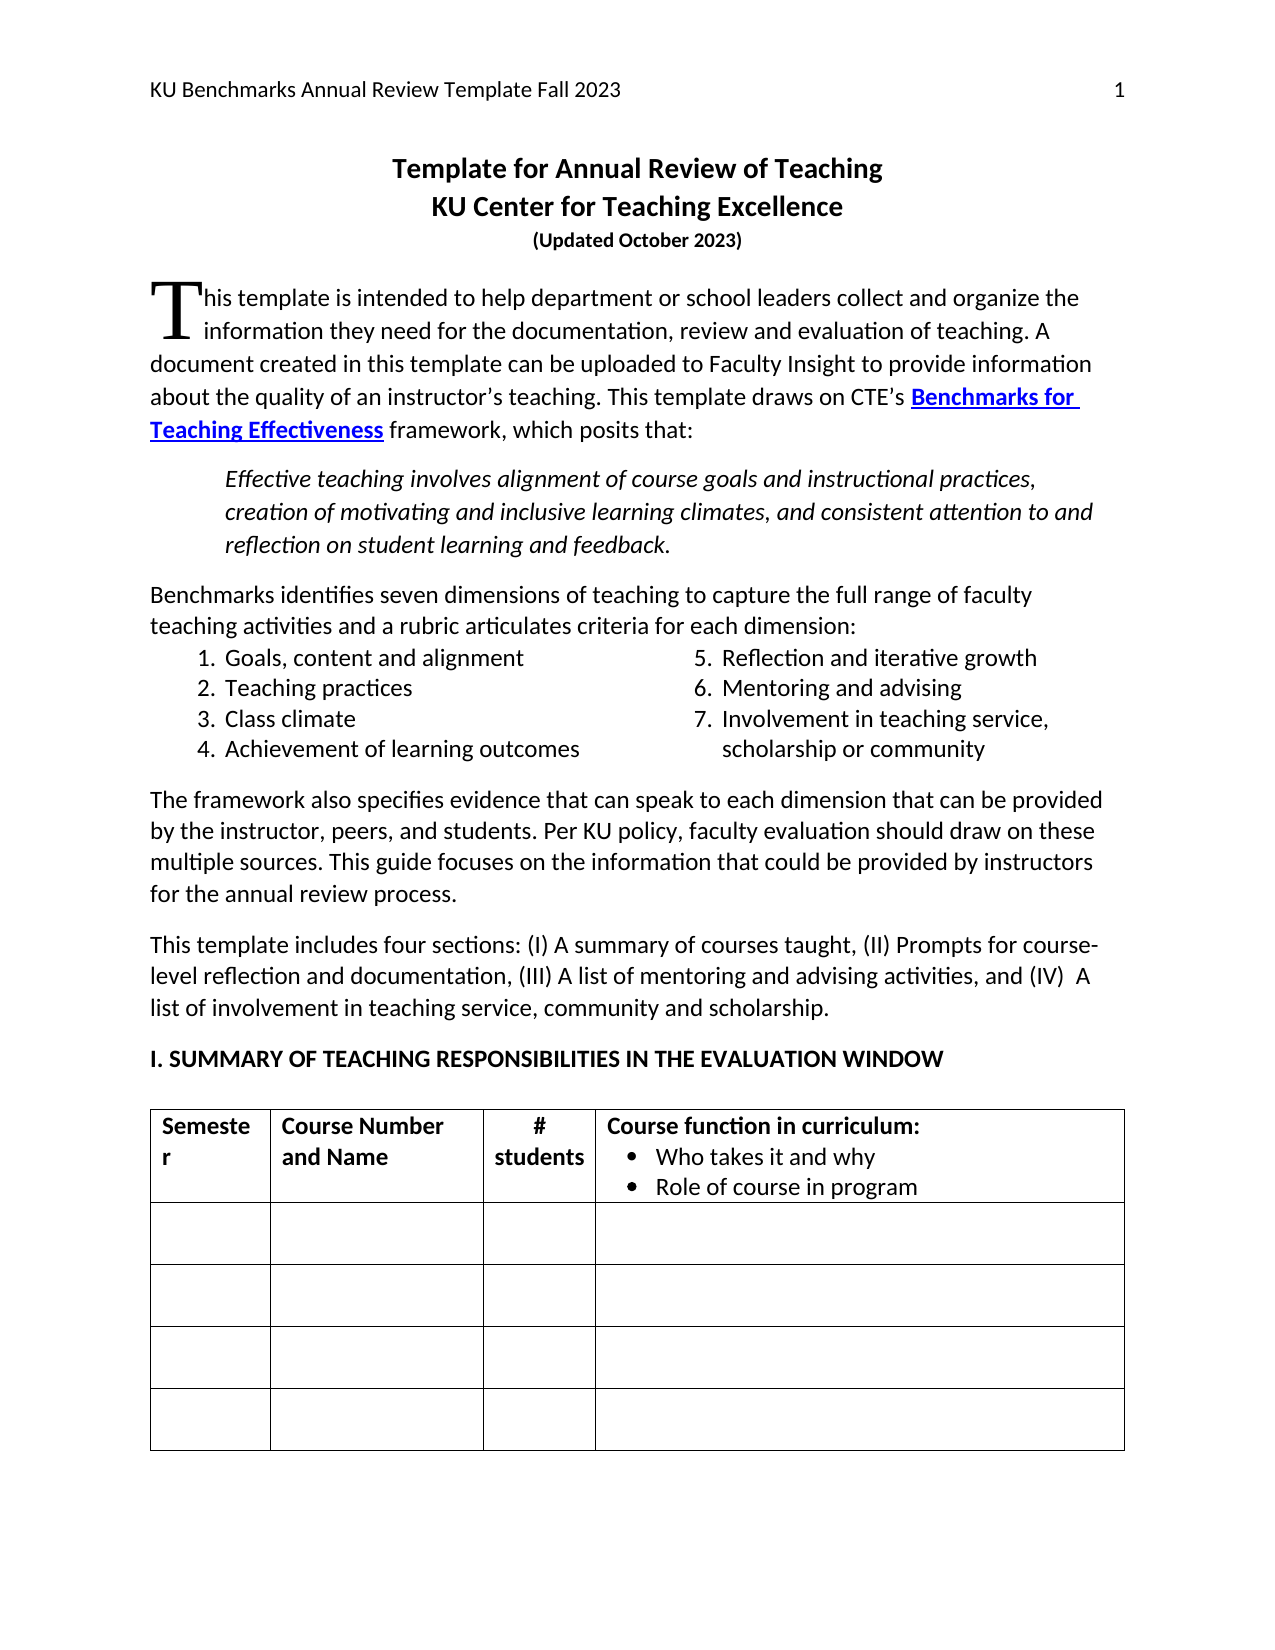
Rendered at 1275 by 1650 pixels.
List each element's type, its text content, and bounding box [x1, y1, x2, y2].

text I. SUMMARY OF TEACHING RESPONSIBILITIES IN THE EVALUATION WINDOW [150, 1043, 1125, 1074]
table_cell [484, 1389, 595, 1450]
table_cell [596, 1327, 1124, 1388]
text Effective teaching involves alignment of course goals and instructional practices, creation of motivating and inclusive learning climates, and consistent attention to and reflection on student learning and feedback. [225, 463, 1125, 560]
table_cell [151, 1203, 270, 1264]
table_header Semester [151, 1110, 270, 1202]
text This template includes four sections: (I) A summary of courses taught, (II) Prompts for course-level reflection and documentation, (III) A list of mentoring and advising activities, and (IV) A list of involvement in teaching service, community and scholarship. [150, 929, 1125, 1022]
table_cell [484, 1265, 595, 1326]
table_cell [484, 1203, 595, 1264]
list Goals, content and alignment [197, 642, 628, 672]
list Involvement in teaching service, scholarship or community [694, 703, 1125, 764]
list Reflection and iterative growth [694, 642, 1125, 672]
table_header # students [484, 1110, 595, 1202]
list Teaching practices [197, 672, 628, 703]
text The framework also specifies evidence that can speak to each dimension that can be provided by the instructor, peers, and students. Per KU policy, faculty evaluation should draw on these multiple sources. This guide focuses on the information that could be provided by instructors for the annual review process. [150, 784, 1125, 908]
list Mentoring and advising [694, 672, 1125, 703]
table_cell [596, 1203, 1124, 1264]
list Class climate [197, 703, 628, 733]
table_header Course Number and Name [271, 1110, 483, 1202]
text Benchmarks identifies seven dimensions of teaching to capture the full range of faculty teaching activities and a rubric articulates criteria for each dimension: [150, 579, 1125, 641]
table_cell [151, 1265, 270, 1326]
table_cell [596, 1265, 1124, 1326]
text (Updated October 2023) [150, 227, 1125, 252]
table_cell [271, 1389, 483, 1450]
table_cell [151, 1389, 270, 1450]
text his template is intended to help department or school leaders collect and organize the information they need for the documentation, review and evaluation of teaching. A document created in this template can be uploaded to Faculty Insight to provide information about the quality of an instructor’s teaching. This template draws on CTE’s Benchmarks for Teaching Effectiveness framework, which posits that: [150, 282, 1125, 444]
text KU Center for Teaching Excellence [150, 188, 1125, 224]
table_cell [271, 1203, 483, 1264]
list Achievement of learning outcomes [197, 733, 628, 764]
table_cell [271, 1327, 483, 1388]
table_header Course function in curriculum: Who takes it and why Role of course in program [596, 1110, 1124, 1202]
table_cell [484, 1327, 595, 1388]
table_cell [151, 1327, 270, 1388]
table_cell [271, 1265, 483, 1326]
table_cell [596, 1389, 1124, 1450]
text Template for Annual Review of Teaching [150, 150, 1125, 186]
